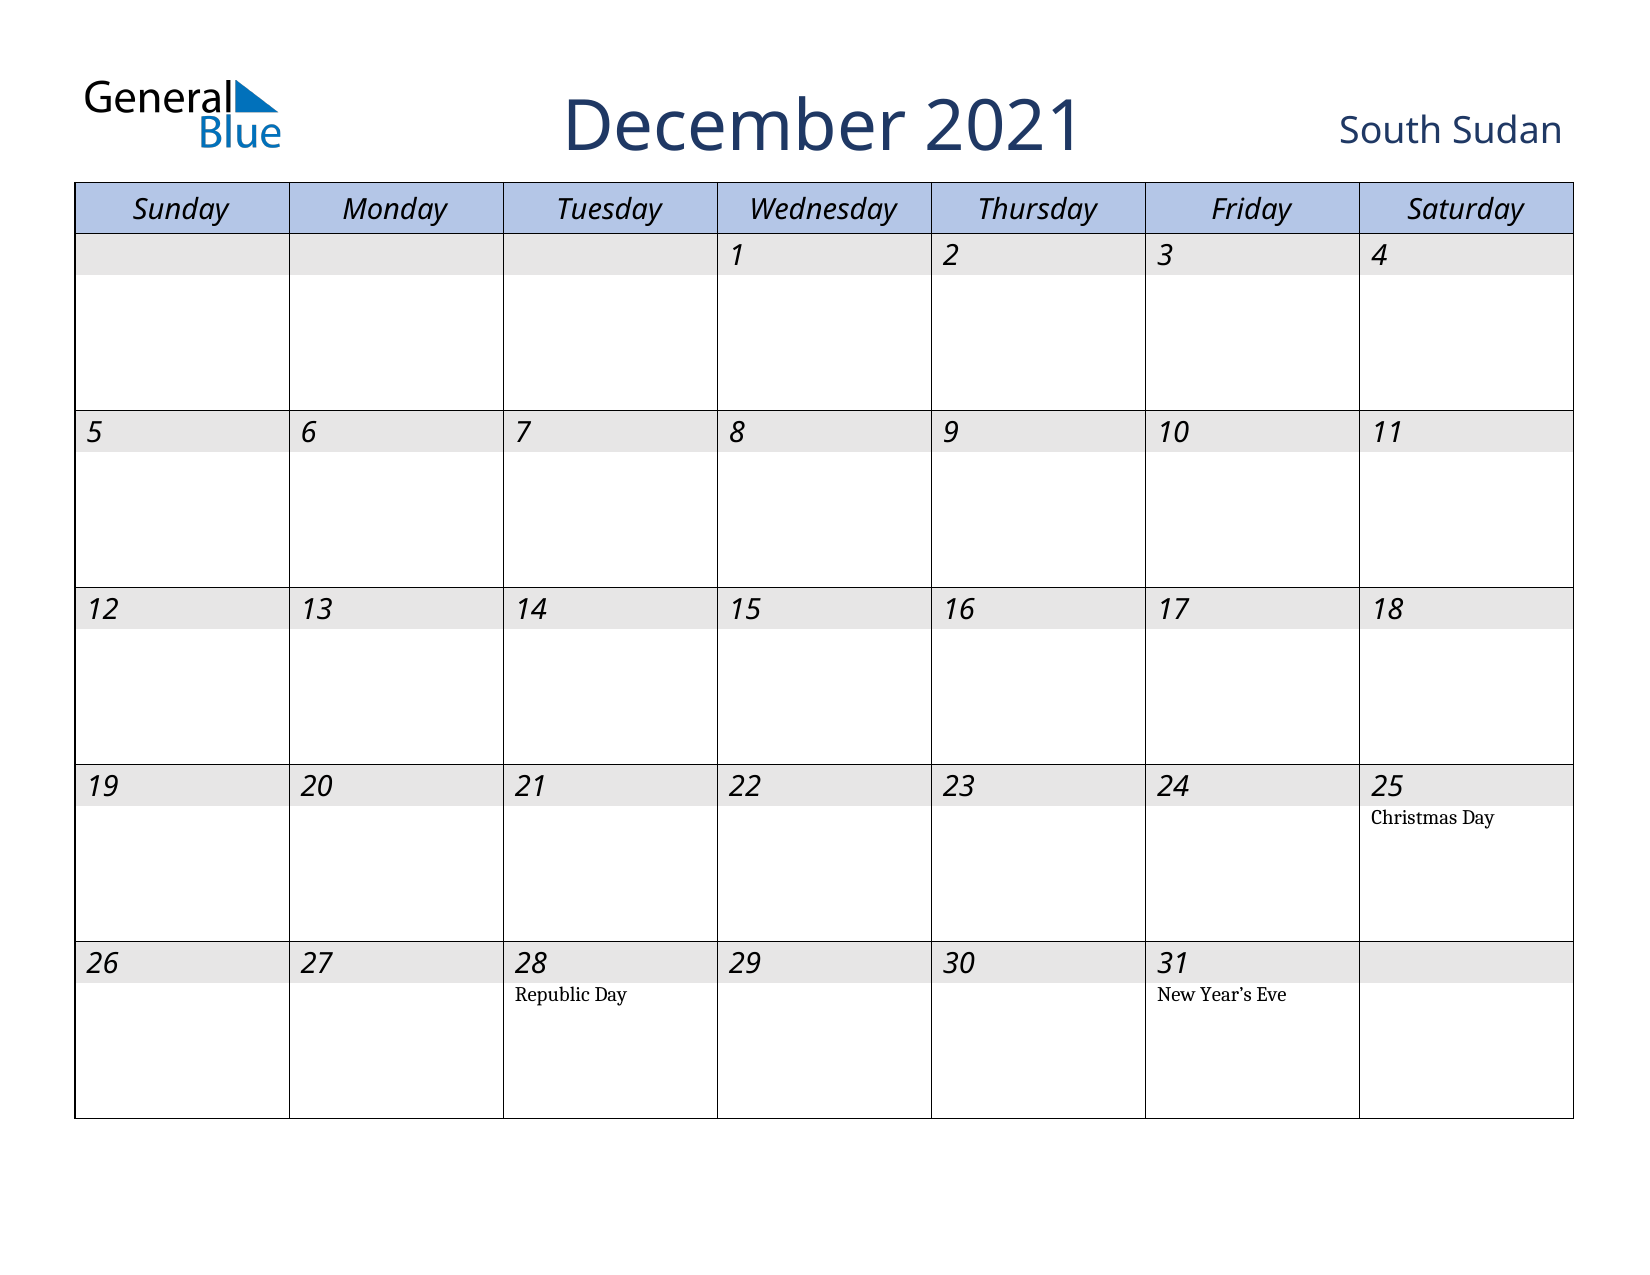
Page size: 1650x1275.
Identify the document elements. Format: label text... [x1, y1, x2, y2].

table_cell [932, 629, 1145, 764]
table_cell Thursday [932, 183, 1145, 233]
table_cell 6 [290, 411, 503, 452]
table_cell [1360, 452, 1573, 587]
table_cell [290, 629, 503, 764]
table_cell 11 [1360, 411, 1573, 452]
table_cell 10 [1146, 411, 1359, 452]
table_cell [290, 806, 503, 941]
table_cell [718, 806, 931, 941]
table_cell 5 [76, 411, 289, 452]
table_cell 23 [932, 765, 1145, 806]
table_cell 8 [718, 411, 931, 452]
table_cell Saturday [1360, 183, 1573, 233]
table_cell [1360, 275, 1573, 410]
table_cell [1360, 629, 1573, 764]
table_cell Tuesday [504, 183, 717, 233]
table_cell [1360, 983, 1573, 1118]
table_cell 18 [1360, 588, 1573, 629]
table_cell [1146, 806, 1359, 941]
table_cell [718, 983, 931, 1118]
table_cell [76, 629, 289, 764]
table_cell 28 [504, 942, 717, 983]
table_cell [504, 629, 717, 764]
table_cell Republic Day [504, 983, 717, 1118]
table_cell [290, 275, 503, 410]
table_cell [932, 452, 1145, 587]
table_cell [76, 983, 289, 1118]
table_cell [76, 806, 289, 941]
table_header [75, 75, 503, 182]
table_cell 17 [1146, 588, 1359, 629]
picture [85, 80, 281, 148]
table_cell [504, 806, 717, 941]
table_cell [718, 629, 931, 764]
table_cell 25 [1360, 765, 1573, 806]
table_cell [290, 983, 503, 1118]
table_cell [1146, 275, 1359, 410]
table_cell [290, 234, 503, 275]
table_cell [290, 452, 503, 587]
table_cell 1 [718, 234, 931, 275]
table_cell 2 [932, 234, 1145, 275]
table_cell [76, 452, 289, 587]
table_cell Wednesday [718, 183, 931, 233]
table_cell 19 [76, 765, 289, 806]
table_cell [504, 234, 717, 275]
table_cell 27 [290, 942, 503, 983]
table_cell 30 [932, 942, 1145, 983]
table_cell [504, 275, 717, 410]
table_cell Friday [1146, 183, 1359, 233]
table_cell [1146, 629, 1359, 764]
table_cell [76, 234, 289, 275]
table_cell 26 [76, 942, 289, 983]
table_header South Sudan [1146, 75, 1574, 182]
table_cell 4 [1360, 234, 1573, 275]
table_cell 24 [1146, 765, 1359, 806]
table_cell Monday [290, 183, 503, 233]
table_cell 22 [718, 765, 931, 806]
table_cell Christmas Day [1360, 806, 1573, 941]
table_cell [76, 275, 289, 410]
table_cell Sunday [76, 183, 289, 233]
table_cell 7 [504, 411, 717, 452]
table_cell [718, 452, 931, 587]
table_cell 9 [932, 411, 1145, 452]
table_header December 2021 [503, 75, 1146, 182]
table_cell [504, 452, 717, 587]
table_cell [1146, 452, 1359, 587]
table_cell [932, 983, 1145, 1118]
table_cell 12 [76, 588, 289, 629]
table_cell [932, 275, 1145, 410]
table_cell 21 [504, 765, 717, 806]
table_cell 14 [504, 588, 717, 629]
table_cell 16 [932, 588, 1145, 629]
table_cell 20 [290, 765, 503, 806]
table_cell New Year’s Eve [1146, 983, 1359, 1118]
table_cell [1360, 942, 1573, 983]
table_cell 29 [718, 942, 931, 983]
table_cell [932, 806, 1145, 941]
table_cell 13 [290, 588, 503, 629]
table_cell 15 [718, 588, 931, 629]
table_cell 3 [1146, 234, 1359, 275]
table_cell [718, 275, 931, 410]
table_cell 31 [1146, 942, 1359, 983]
